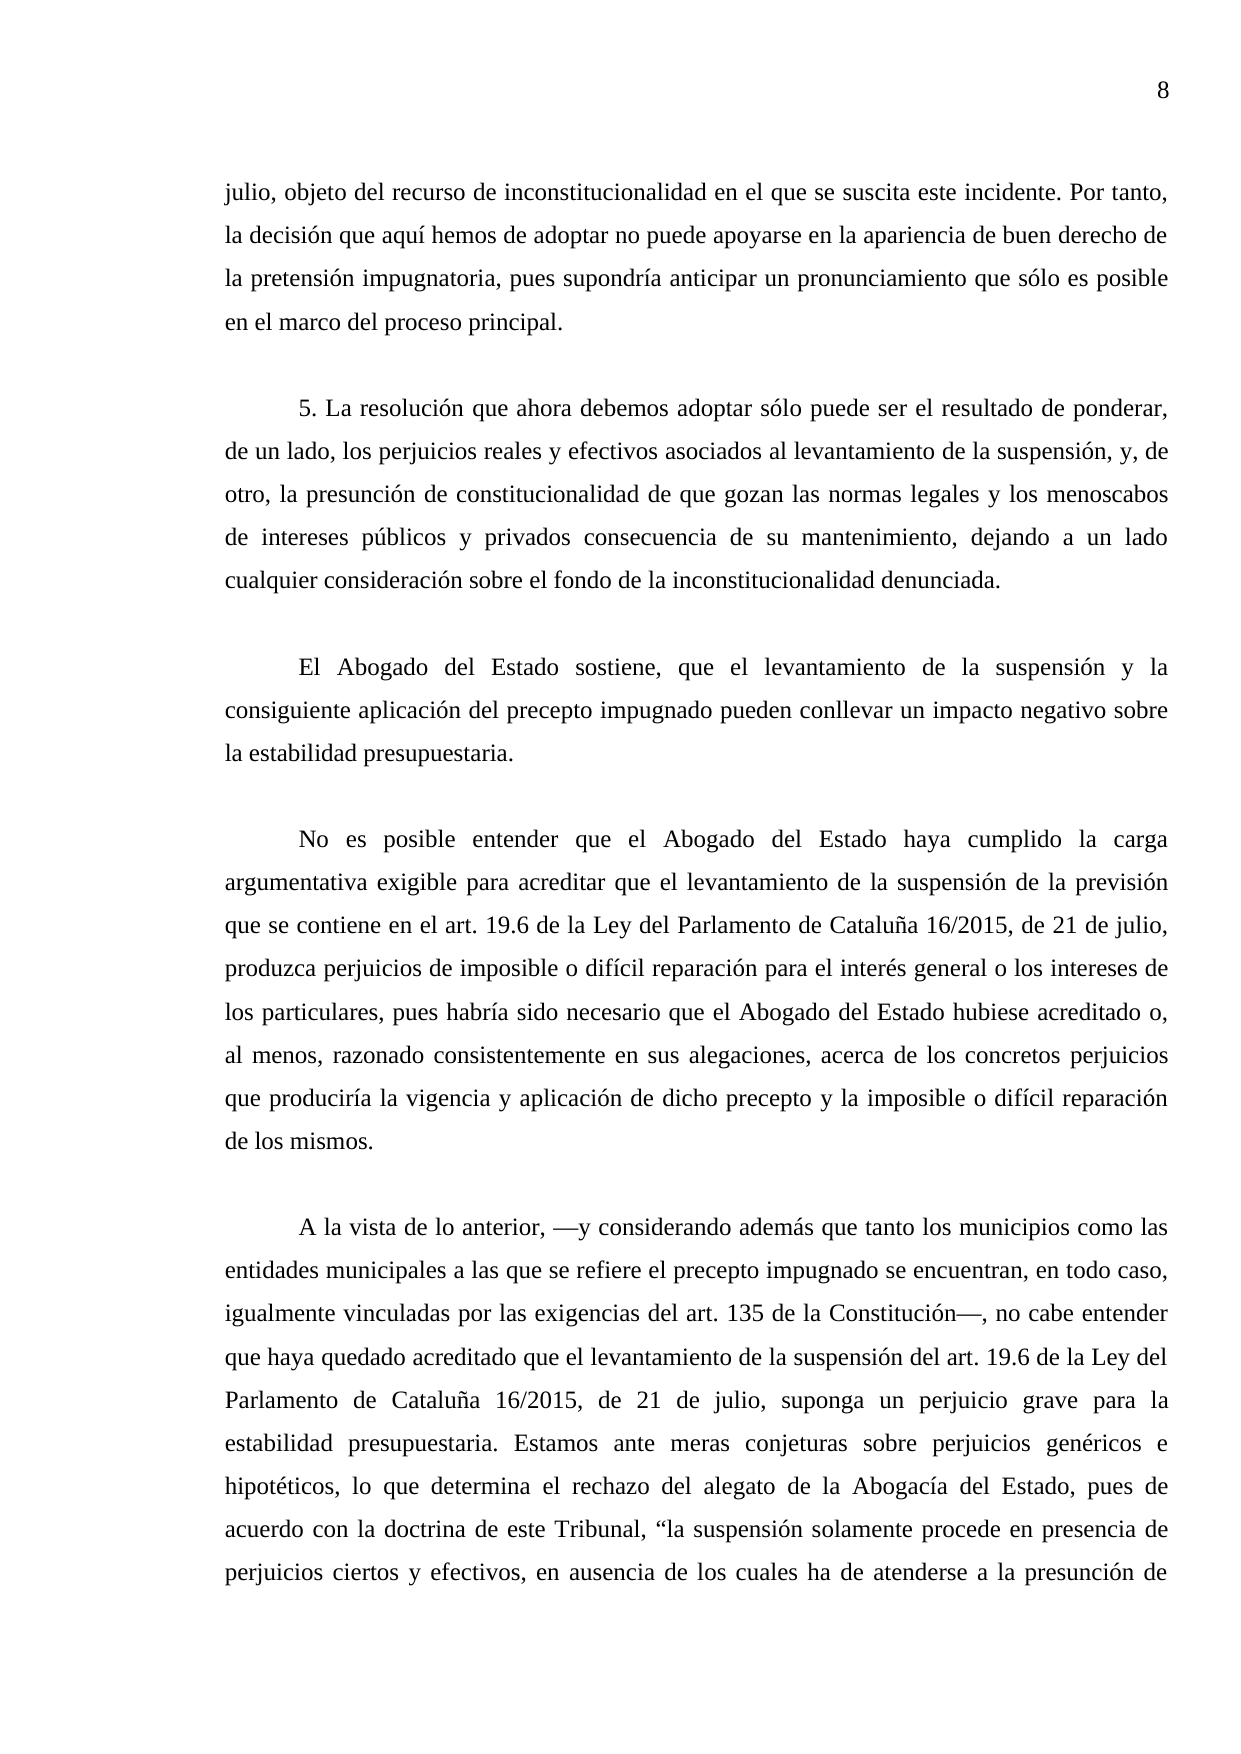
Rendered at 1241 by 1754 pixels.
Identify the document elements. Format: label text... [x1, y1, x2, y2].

text 5. La resolución que ahora debemos adoptar sólo puede ser el resultado de ponderar, de un lado, los perjuicios reales y efectivos asociados al levantamiento de la suspensión, y, de otro, la presunción de constitucionalidad de que gozan las normas legales y los menoscabos de intereses públicos y privados consecuencia de su mantenimiento, dejando a un lado cualquier consideración sobre el fondo de la inconstitucionalidad denunciada. [224, 393, 1169, 594]
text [224, 177, 1169, 335]
text El Abogado del Estado sostiene, que el levantamiento de la suspensión y la consiguiente aplicación del precepto impugnado pueden conllevar un impacto negativo sobre la estabilidad presupuestaria. [224, 652, 1169, 767]
text No es posible entender que el Abogado del Estado haya cumplido la carga argumentativa exigible para acreditar que el levantamiento de la suspensión de la previsión que se contiene en el art. 19.6 de la Ley del Parlamento de Cataluña 16/2015, de 21 de julio, produzca perjuicios de imposible o difícil reparación para el interés general o los intereses de los particulares, pues habría sido necesario que el Abogado del Estado hubiese acreditado o, al menos, razonado consistentemente en sus alegaciones, acerca de los concretos perjuicios que produciría la vigencia y aplicación de dicho precepto y la imposible o difícil reparación de los mismos. [224, 824, 1169, 1155]
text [224, 1212, 1169, 1586]
